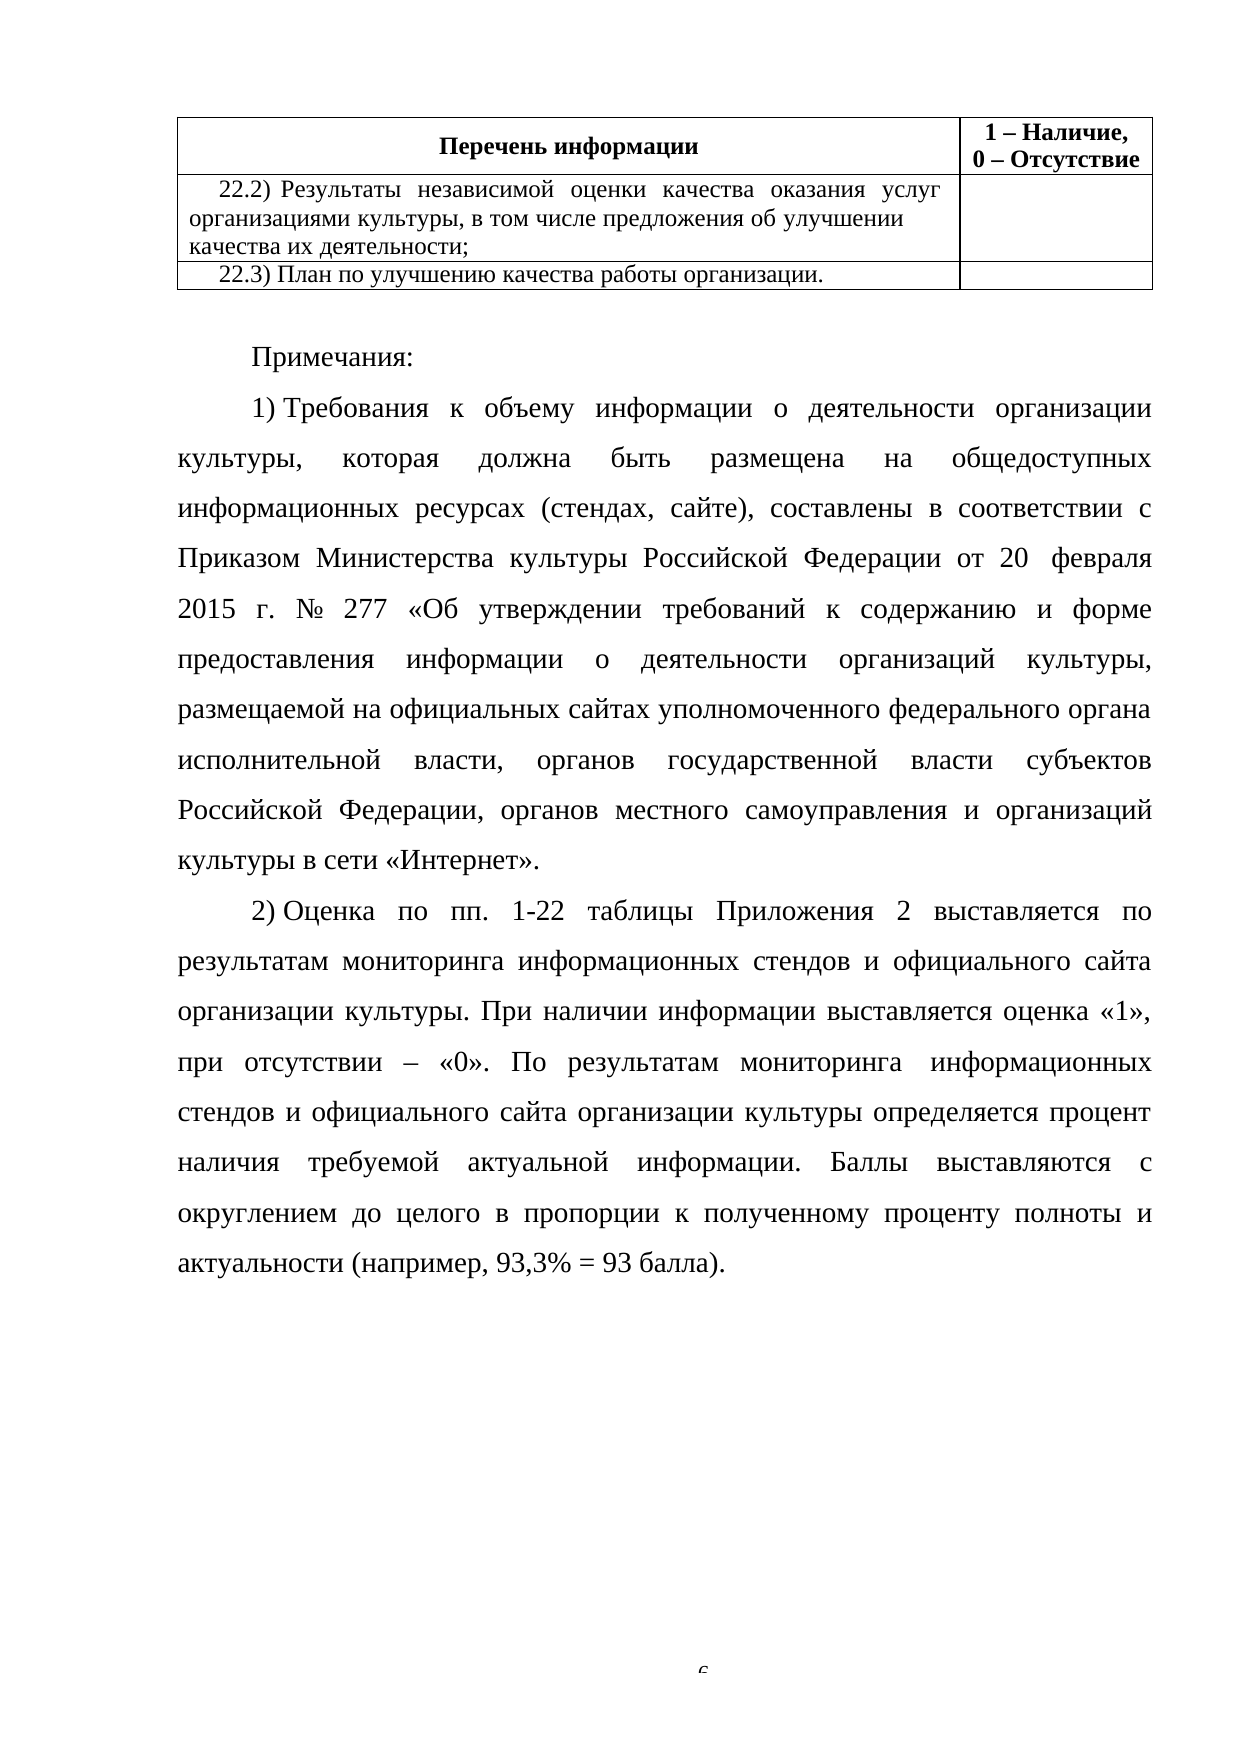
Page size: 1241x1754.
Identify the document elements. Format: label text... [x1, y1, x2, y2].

table_cell [961, 262, 1152, 289]
table_cell [961, 175, 1152, 261]
table_header 1 – Наличие, 0 – Отсутствие [961, 118, 1152, 174]
table_header Перечень информации [178, 118, 959, 174]
table_cell 22.2) Результаты независимой оценки качества оказания услуг организациями культуры, в том числе предложения об улучшении качества их деятельности; [178, 175, 959, 261]
table_cell 22.3) План по улучшению качества работы организации. [178, 262, 959, 289]
text Примечания: [251, 339, 1165, 373]
list Оценка по пп. 1-22 таблицы Приложения 2 выставляется по результатам мониторинга информационных стендов и официального сайта организации культуры. При наличии информации выставляется оценка «1», при отсутствии – «0». По результатам мониторинга информационных стендов и официального сайта организации культуры определяется процент наличия требуемой актуальной информации. Баллы выставляются с округлением до целого в пропорции к полученному проценту полноты и актуальности (например, 93,3% = 93 балла). [177, 893, 1152, 1279]
list Требования к объему информации о деятельности организации культуры, которая должна быть размещена на общедоступных информационных ресурсах (стендах, сайте), составлены в соответствии с Приказом Министерства культуры Российской Федерации от 20 февраля 2015 г. № 277 «Об утверждении требований к содержанию и форме предоставления информации о деятельности организаций культуры, размещаемой на официальных сайтах уполномоченного федерального органа исполнительной власти, органов государственной власти субъектов Российской Федерации, органов местного самоуправления и организаций культуры в сети «Интернет». [177, 390, 1152, 876]
